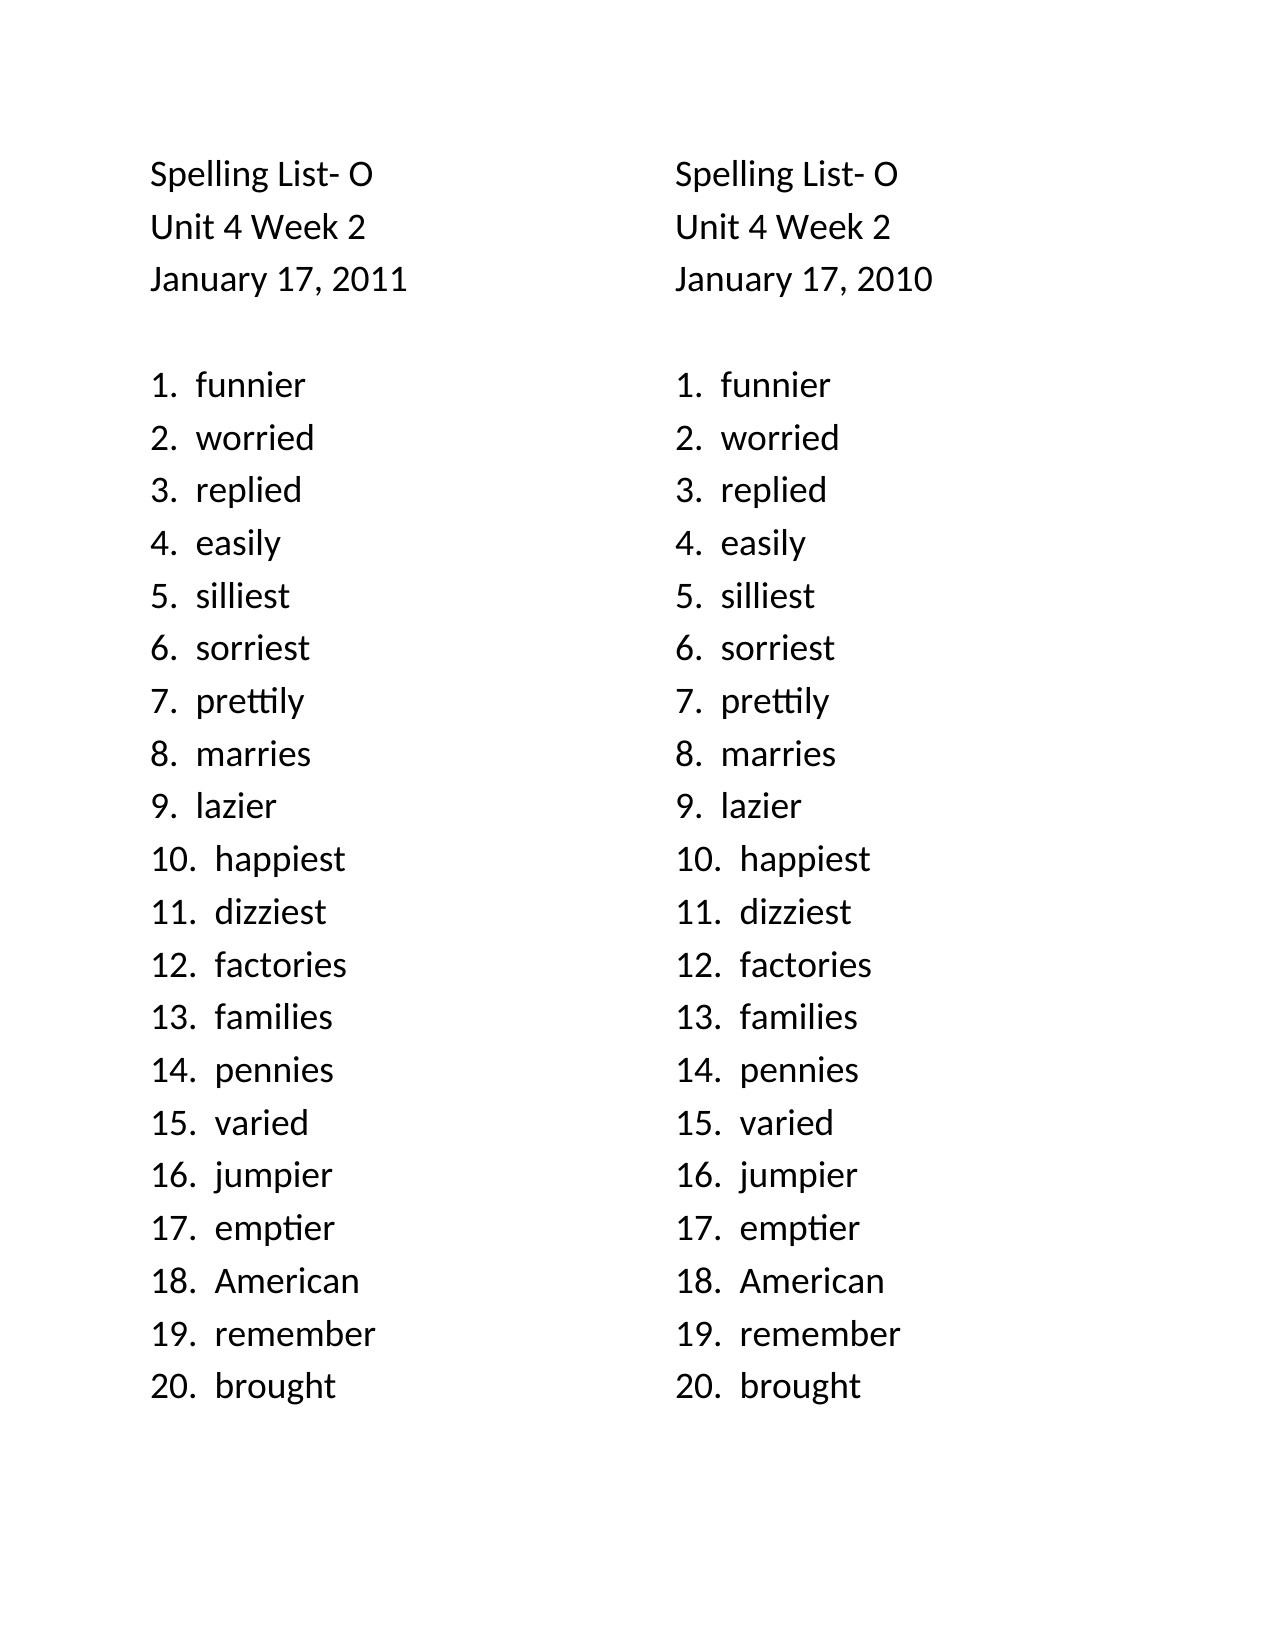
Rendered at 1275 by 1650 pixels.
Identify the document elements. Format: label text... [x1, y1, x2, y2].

text 17. emptier [150, 1204, 600, 1250]
text 14. pennies [675, 1046, 1125, 1092]
text 15. varied [675, 1099, 1125, 1144]
text 1. funnier [150, 361, 600, 407]
text 3. replied [150, 466, 600, 512]
text 10. happiest [150, 835, 600, 881]
text Spelling List- O [675, 150, 1125, 196]
text 12. factories [675, 941, 1125, 986]
text 19. remember [675, 1309, 1125, 1355]
text 19. remember [150, 1309, 600, 1355]
text January 17, 2011 [150, 255, 600, 301]
text 1. funnier [675, 361, 1125, 407]
text 6. sorriest [675, 624, 1125, 670]
text 9. lazier [675, 782, 1125, 828]
text January 17, 2010 [675, 255, 1125, 301]
text 16. jumpier [675, 1151, 1125, 1197]
text 8. marries [150, 730, 600, 776]
text 3. replied [675, 466, 1125, 512]
text 13. families [150, 993, 600, 1039]
text 20. brought [150, 1362, 600, 1408]
text 4. easily [150, 519, 600, 565]
text 5. silliest [675, 572, 1125, 617]
text 5. silliest [150, 572, 600, 617]
text 14. pennies [150, 1046, 600, 1092]
text 2. worried [675, 413, 1125, 459]
text 11. dizziest [675, 888, 1125, 934]
text 11. dizziest [150, 888, 600, 934]
text Spelling List- O [150, 150, 600, 196]
text 2. worried [150, 413, 600, 459]
text Unit 4 Week 2 [675, 203, 1125, 248]
text Unit 4 Week 2 [150, 203, 600, 248]
text 13. families [675, 993, 1125, 1039]
text 9. lazier [150, 782, 600, 828]
text 7. prettily [675, 677, 1125, 723]
text 8. marries [675, 730, 1125, 776]
text 4. easily [675, 519, 1125, 565]
text 7. prettily [150, 677, 600, 723]
text 18. American [675, 1257, 1125, 1303]
text 18. American [150, 1257, 600, 1303]
text 12. factories [150, 941, 600, 986]
text 10. happiest [675, 835, 1125, 881]
text 16. jumpier [150, 1151, 600, 1197]
text 17. emptier [675, 1204, 1125, 1250]
text 6. sorriest [150, 624, 600, 670]
text 15. varied [150, 1099, 600, 1144]
text 20. brought [675, 1362, 1125, 1408]
